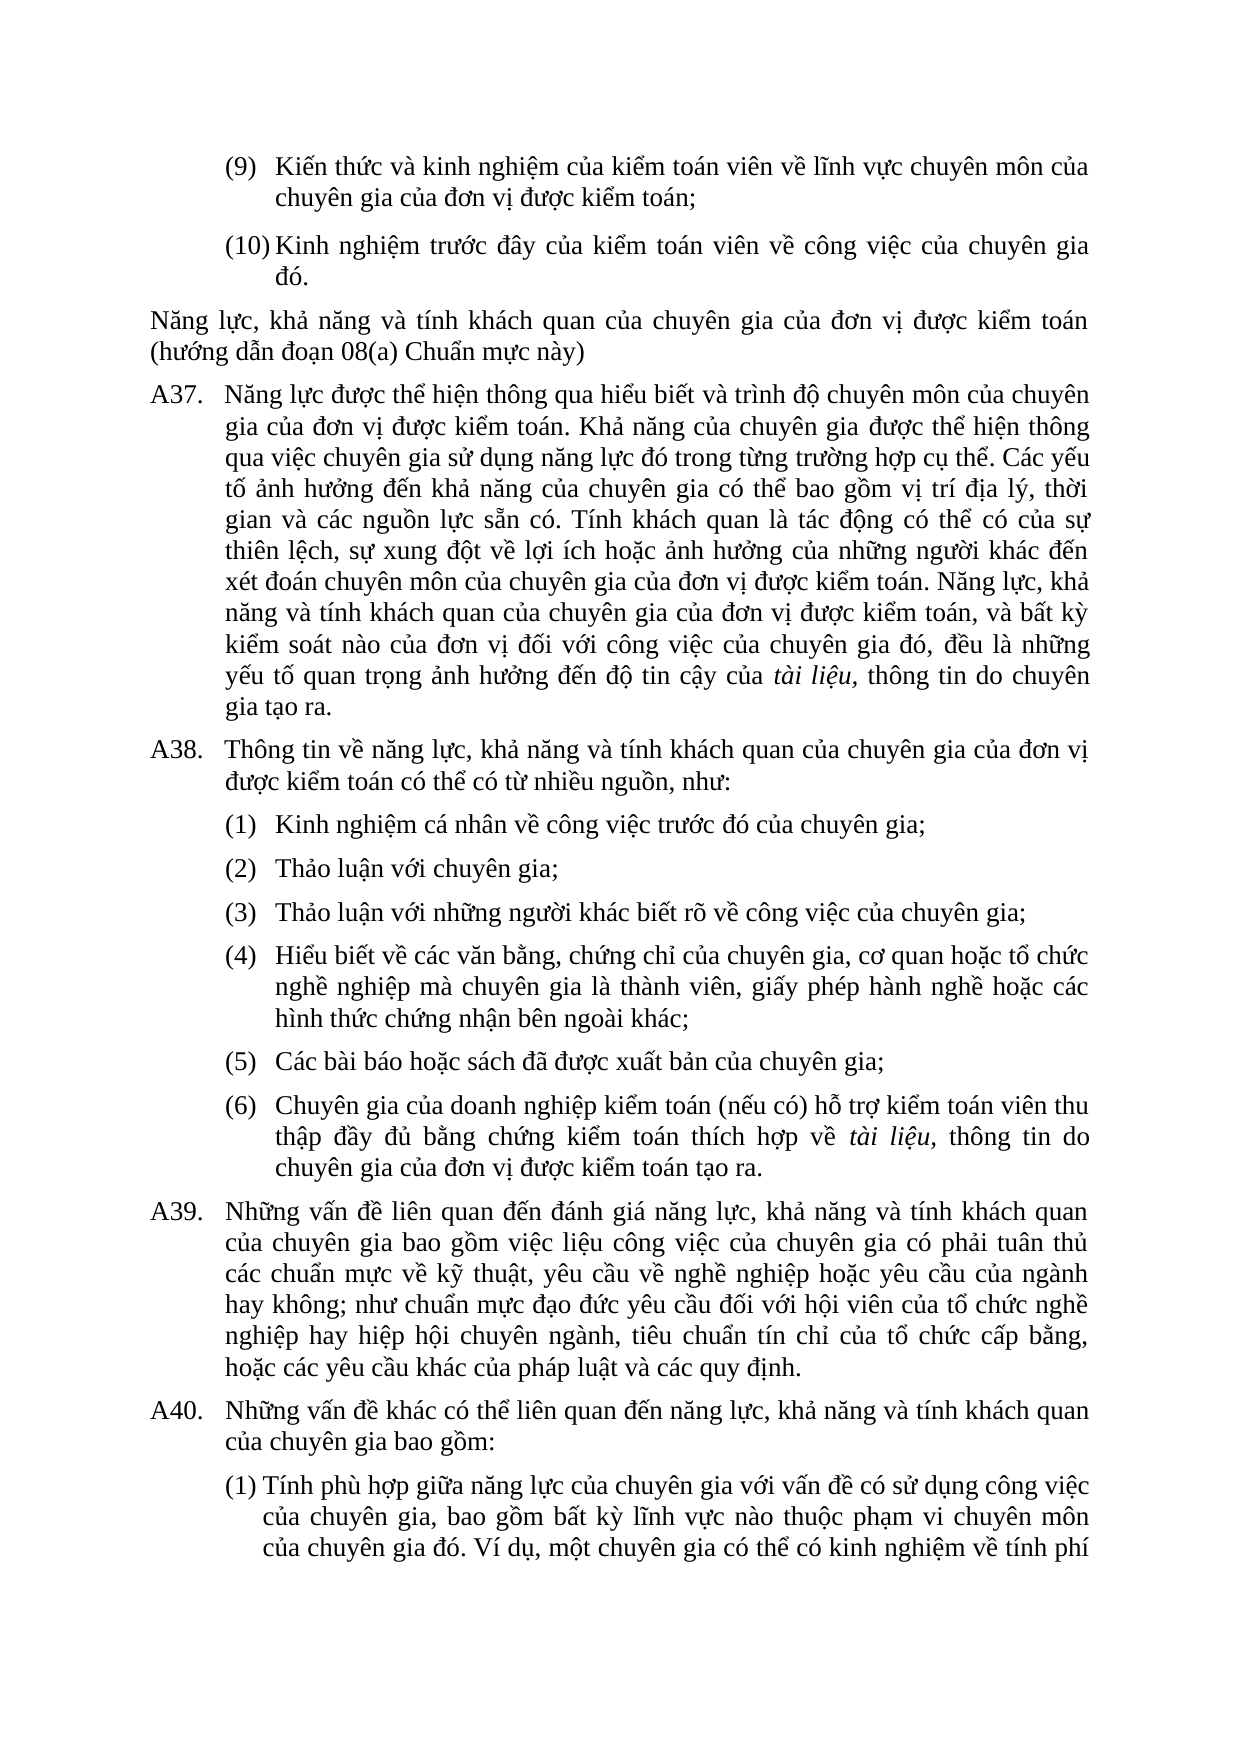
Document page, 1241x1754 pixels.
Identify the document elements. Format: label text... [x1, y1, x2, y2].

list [225, 1469, 1090, 1562]
list Kiến thức và kinh nghiệm của kiểm toán viên về lĩnh vực chuyên môn của chuyên gia của đơn vị được kiểm toán; [225, 150, 1090, 212]
text Năng lực, khả năng và tính khách quan của chuyên gia của đơn vị được kiểm toán (hướng dẫn đoạn 08(a) Chuẩn mực này) [150, 304, 1090, 366]
list Kinh nghiệm trước đây của kiểm toán viên về công việc của chuyên gia đó. [225, 229, 1090, 291]
list Thông tin về năng lực, khả năng và tính khách quan của chuyên gia của đơn vị được kiểm toán có thể có từ nhiều nguồn, như: [150, 734, 1090, 796]
list Thảo luận với chuyên gia; [225, 852, 1090, 883]
list Năng lực được thể hiện thông qua hiểu biết và trình độ chuyên môn của chuyên gia của đơn vị được kiểm toán. Khả năng của chuyên gia được thể hiện thông qua việc chuyên gia sử dụng năng lực đó trong từng trường hợp cụ thể. Các yếu tố ảnh hưởng đến khả năng của chuyên gia có thể bao gồm vị trí địa lý, thời gian và các nguồn lực sẵn có. Tính khách quan là tác động có thể có của sự thiên lệch, sự xung đột về lợi ích hoặc ảnh hưởng của những người khác đến xét đoán chuyên môn của chuyên gia của đơn vị được kiểm toán. Năng lực, khả năng và tính khách quan của chuyên gia của đơn vị được kiểm toán, và bất kỳ kiểm soát nào của đơn vị đối với công việc của chuyên gia đó, đều là những yếu tố quan trọng ảnh hưởng đến độ tin cậy của tài liệu, thông tin do chuyên gia tạo ra. [150, 378, 1090, 721]
list Chuyên gia của doanh nghiệp kiểm toán (nếu có) hỗ trợ kiểm toán viên thu thập đầy đủ bằng chứng kiểm toán thích hợp về tài liệu, thông tin do chuyên gia của đơn vị được kiểm toán tạo ra. [225, 1089, 1090, 1182]
list Kinh nghiệm cá nhân về công việc trước đó của chuyên gia; [225, 808, 1090, 839]
list Thảo luận với những người khác biết rõ về công việc của chuyên gia; [225, 896, 1090, 927]
list Những vấn đề khác có thể liên quan đến năng lực, khả năng và tính khách quan của chuyên gia bao gồm: [150, 1394, 1090, 1457]
list Các bài báo hoặc sách đã được xuất bản của chuyên gia; [225, 1045, 1090, 1076]
list Những vấn đề liên quan đến đánh giá năng lực, khả năng và tính khách quan của chuyên gia bao gồm việc liệu công việc của chuyên gia có phải tuân thủ các chuẩn mực về kỹ thuật, yêu cầu về nghề nghiệp hoặc yêu cầu của ngành hay không; như chuẩn mực đạo đức yêu cầu đối với hội viên của tổ chức nghề nghiệp hay hiệp hội chuyên ngành, tiêu chuẩn tín chỉ của tổ chức cấp bằng, hoặc các yêu cầu khác của pháp luật và các quy định. [150, 1195, 1090, 1382]
list Hiểu biết về các văn bằng, chứng chỉ của chuyên gia, cơ quan hoặc tổ chức nghề nghiệp mà chuyên gia là thành viên, giấy phép hành nghề hoặc các hình thức chứng nhận bên ngoài khác; [225, 939, 1090, 1033]
